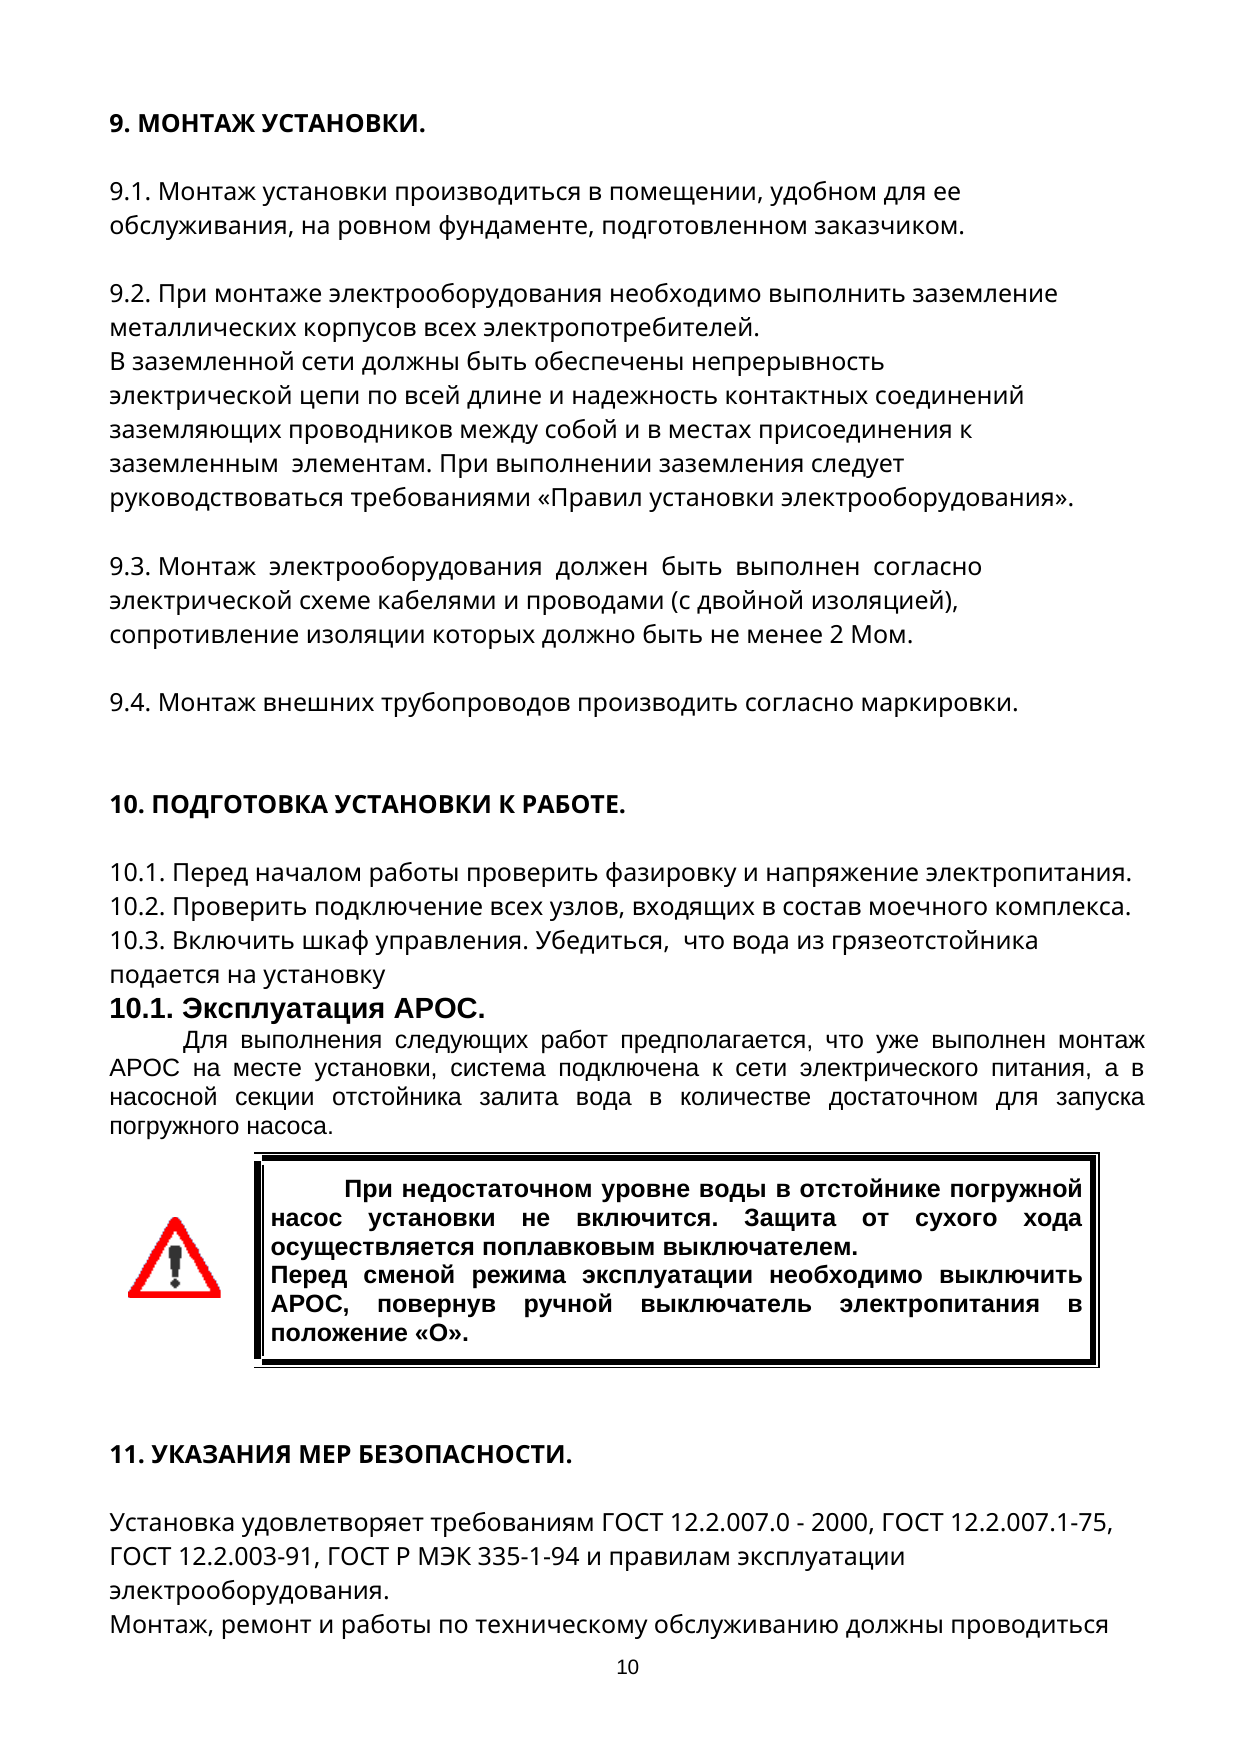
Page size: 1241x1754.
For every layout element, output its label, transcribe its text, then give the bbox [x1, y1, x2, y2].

table_header [98, 1152, 259, 1359]
text Установка удовлетворяет требованиям ГОСТ 12.2.007.0 - 2000, ГОСТ 12.2.007.1-75, ГОСТ 12.2.003-91, ГОСТ Р МЭК 335-1-94 и правилам эксплуатации электрооборудования. [109, 1504, 1146, 1607]
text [109, 1607, 1146, 1641]
text 10.3. Включить шкаф управления. Убедиться, что вода из грязеотстойника подается на установку [109, 923, 1146, 991]
text 9.1. Монтаж установки производиться в помещении, удобном для ее обслуживания, на ровном фундаменте, подготовленном заказчиком. [109, 173, 1146, 242]
text 9.4. Монтаж внешних трубопроводов производить согласно маркировки. [109, 684, 1146, 718]
text 9.2. При монтаже электрооборудования необходимо выполнить заземление металлических корпусов всех электропотребителей. [109, 276, 1146, 344]
text 9. МОНТАЖ УСТАНОВКИ. [109, 105, 1146, 139]
table_header При недостаточном уровне воды в отстойнике погружной насос установки не включится. Защита от сухого хода осуществляется поплавковым выключателем. Перед сменой режима эксплуатации необходимо выключить АРОС, повернув ручной выключатель электропитания в положение «О». [259, 1154, 1095, 1359]
text 10.2. Проверить подключение всех узлов, входящих в состав моечного комплекса. [109, 889, 1146, 923]
text В заземленной сети должны быть обеспечены непрерывность электрической цепи по всей длине и надежность контактных соединений заземляющих проводников между собой и в местах присоединения к заземленным элементам. При выполнении заземления следует руководствоваться требованиями «Правил установки электрооборудования». [109, 344, 1146, 514]
picture [128, 1217, 221, 1298]
text Для выполнения следующих работ предполагается, что уже выполнен монтаж АРОС на месте установки, система подключена к сети электрического питания, а в насосной секции отстойника залита вода в количестве достаточном для запуска погружного насоса. [109, 1024, 1146, 1139]
text 10.1. Перед началом работы проверить фазировку и напряжение электропитания. [109, 855, 1146, 889]
text 10.1. Эксплуатация АРОС. [109, 991, 1146, 1024]
text 10. ПОДГОТОВКА УСТАНОВКИ К РАБОТЕ. [109, 787, 1146, 821]
text 11. УКАЗАНИЯ МЕР БЕЗОПАСНОСТИ. [109, 1436, 1146, 1471]
text 9.3. Монтаж электрооборудования должен быть выполнен согласно электрической схеме кабелями и проводами (с двойной изоляцией), сопротивление изоляции которых должно быть не менее 2 Мом. [109, 548, 1146, 650]
